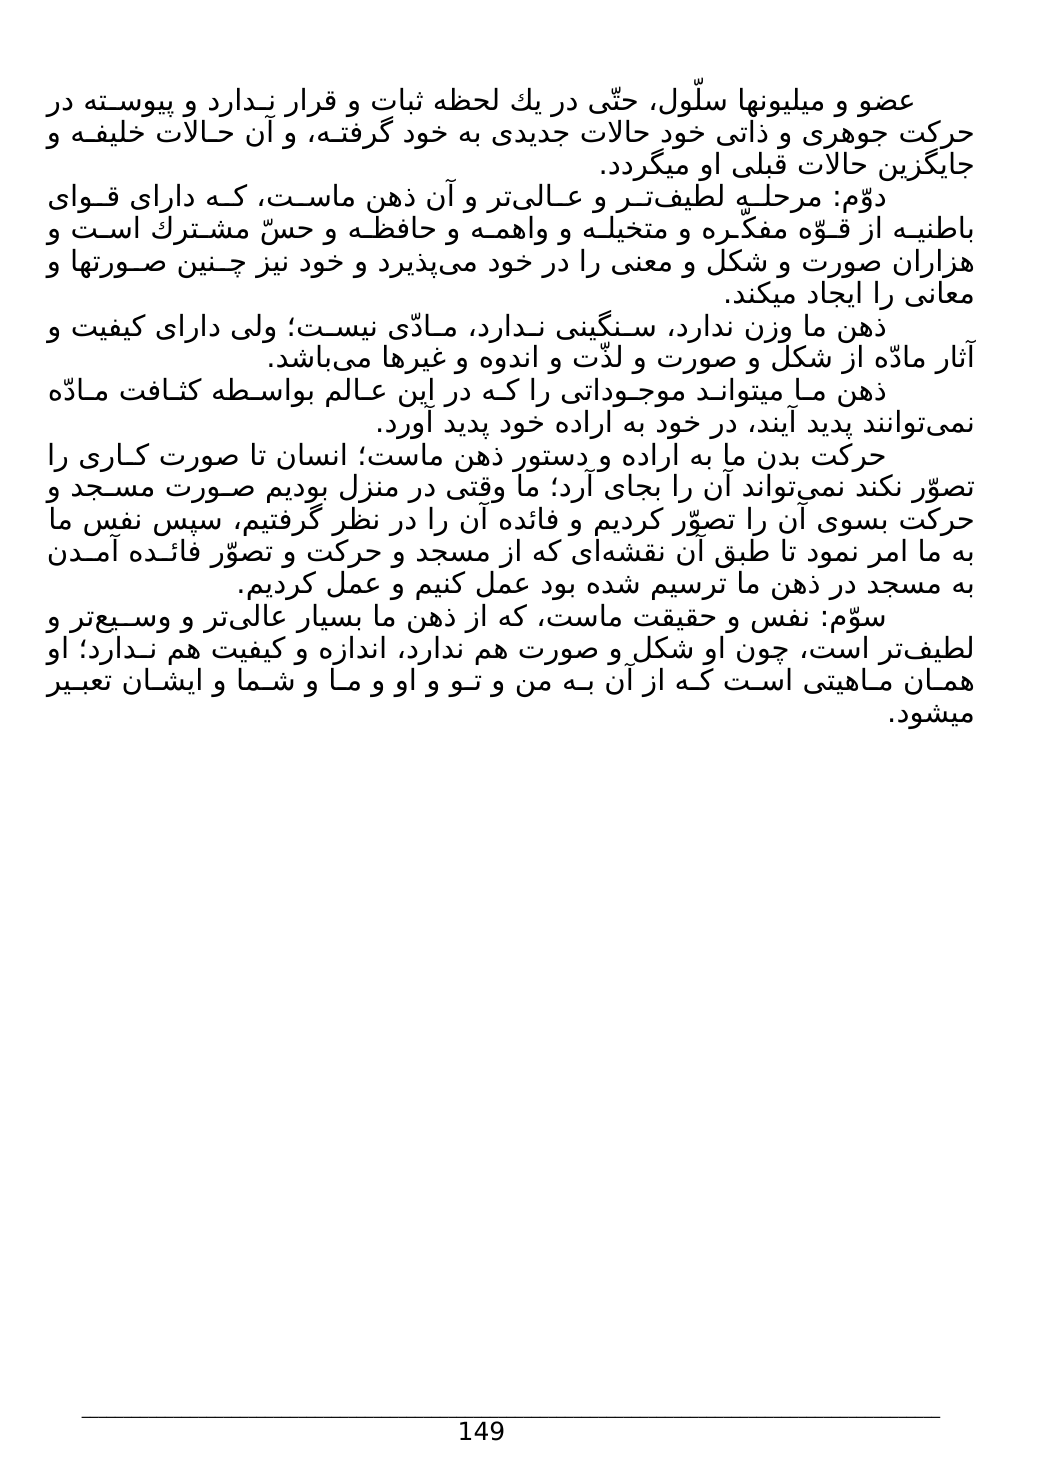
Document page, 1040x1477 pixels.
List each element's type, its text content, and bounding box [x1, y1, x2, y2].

text دوّم: مرحله لطیف‌تر و عالى‌تر و آن ذهن ماست، كه داراى قواى باطنیه از قوّه مفكّره و متخیله و واهمه و حافظه و حسّ مشترك است و هزاران صورت و شكل و معنى را در خود مى‌پذیرد و خود نیز چنین صورتها و معانى را ایجاد میكند. [47, 181, 975, 310]
text ذهن ما میتواند موجوداتى را كه در این عالم بواسطه كثافت مادّه نمى‌توانند پدید آیند، در خود به اراده خود پدید آورد. [47, 375, 975, 439]
text سوّم: نفس و حقیقت ماست، كه از ذهن ما بسیار عالى‌تر و وسیع‌تر و لطیف‌تر است، چون او شكل و صورت هم ندارد، اندازه و كیفیت هم ندارد؛ او همان ماهیتى است كه از آن به من و تو و او و ما و شما و ایشان تعبیر میشود. [47, 601, 975, 729]
text عضو و میلیونها سلّول، حتّى در یك لحظه ثبات و قرار ندارد و پیوسته در حركت جوهرى و ذاتى خود حالات جدیدى به خود گرفته، و آن حالات خلیفه و جایگزین حالات قبلى او میگردد. [47, 84, 975, 181]
text حركت بدن ما به اراده و دستور ذهن ماست؛ انسان تا صورت كارى را تصوّر نكند نمى‌تواند آن را بجاى آرد؛ ما وقتى در منزل بودیم صورت مسجد و حركت بسوى آن را تصوّر كردیم و فائده آن را در نظر گرفتیم، سپس نفس ما به ما امر نمود تا طبق آن نقشه‌اى كه از مسجد و حركت و تصوّر فائده آمدن به مسجد در ذهن ما ترسیم شده بود عمل كنیم و عمل كردیم. [47, 439, 975, 601]
text ذهن ما وزن ندارد، سنگینى ندارد، مادّى نیست؛ ولى داراى كیفیت و آثار مادّه از شكل و صورت و لذّت و اندوه و غیرها مى‌باشد. [47, 310, 975, 375]
